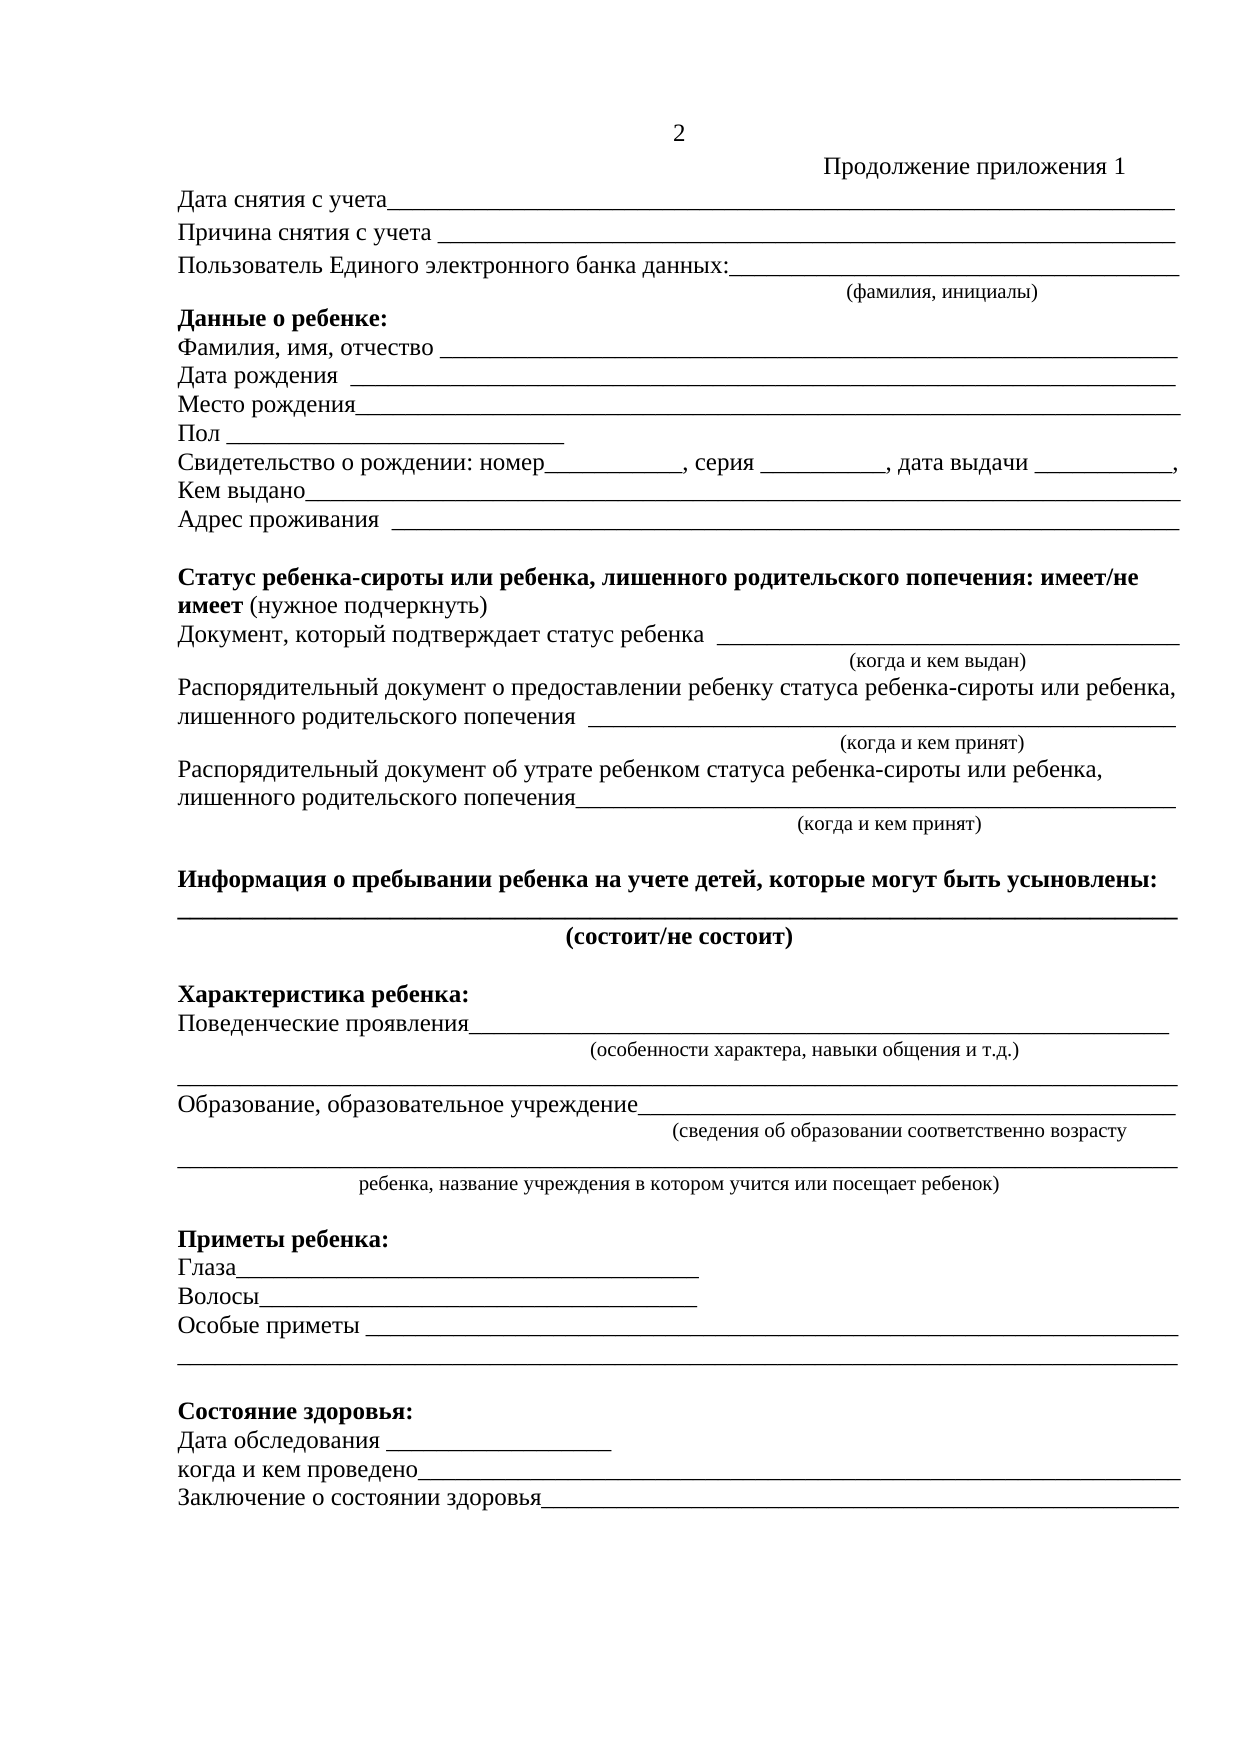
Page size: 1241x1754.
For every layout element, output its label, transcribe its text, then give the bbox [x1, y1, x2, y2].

text Адрес проживания _______________________________________________________________ [177, 504, 1181, 533]
text Дата снятия с учета_______________________________________________________________ [177, 184, 1181, 213]
text Место рождения__________________________________________________________________ [177, 389, 1181, 418]
text Дата рождения __________________________________________________________________ [177, 361, 1181, 389]
text Причина снятия с учета ___________________________________________________________ [177, 217, 1181, 246]
text (когда и кем выдан) [177, 648, 1181, 672]
text Приметы ребенка: [177, 1224, 1181, 1252]
text ________________________________________________________________________________ [177, 1061, 1181, 1089]
text 2 [177, 118, 1181, 147]
text (состоит/не состоит) [177, 921, 1181, 950]
text (фамилия, инициалы) [177, 279, 1181, 303]
text ________________________________________________________________________________ [177, 1142, 1181, 1171]
text ________________________________________________________________________________ [177, 1339, 1181, 1367]
text Информация о пребывании ребенка на учете детей, которые могут быть усыновлены: [177, 864, 1181, 893]
text Особые приметы _________________________________________________________________ [177, 1310, 1181, 1339]
text Распорядительный документ о предоставлении ребенку статуса ребенка-сироты или ребенка, лишенного родительского попечения _______________________________________________ [177, 672, 1181, 729]
text Пол ___________________________ [177, 418, 1181, 447]
text Пользователь Единого электронного банка данных:____________________________________ [177, 250, 1181, 279]
text Документ, который подтверждает статус ребенка _____________________________________ [177, 619, 1181, 648]
text ребенка, название учреждения в котором учится или посещает ребенок) [177, 1171, 1181, 1195]
text (когда и кем принят) [177, 729, 1181, 754]
text Волосы___________________________________ [177, 1281, 1181, 1310]
text Образование, образовательное учреждение___________________________________________ [177, 1089, 1181, 1118]
text Дата обследования __________________ [177, 1425, 1181, 1454]
text (сведения об образовании соответственно возрасту [177, 1118, 1181, 1142]
text Характеристика ребенка: [177, 979, 1181, 1008]
text ________________________________________________________________________________ [177, 893, 1181, 921]
text Продолжение приложения 1 [768, 151, 1181, 180]
text Кем выдано______________________________________________________________________ [177, 476, 1181, 504]
text Состояние здоровья: [177, 1396, 1181, 1425]
text (особенности характера, навыки общения и т.д.) [177, 1036, 1181, 1061]
text Заключение о состоянии здоровья___________________________________________________ [177, 1482, 1181, 1511]
text Поведенческие проявления________________________________________________________ [177, 1008, 1181, 1036]
text Статус ребенка-сироты или ребенка, лишенного родительского попечения: имеет/не имеет (нужное подчеркнуть) [177, 562, 1181, 619]
text (когда и кем принят) [177, 811, 1181, 835]
text Распорядительный документ об утрате ребенком статуса ребенка-сироты или ребенка, лишенного родительского попечения________________________________________________ [177, 754, 1181, 811]
text Фамилия, имя, отчество ___________________________________________________________ [177, 332, 1181, 361]
text Свидетельство о рождении: номер___________, серия __________, дата выдачи ___________, [177, 447, 1181, 476]
text Данные о ребенке: [177, 303, 1181, 332]
text когда и кем проведено_____________________________________________________________ [177, 1454, 1181, 1482]
text Глаза_____________________________________ [177, 1252, 1181, 1281]
